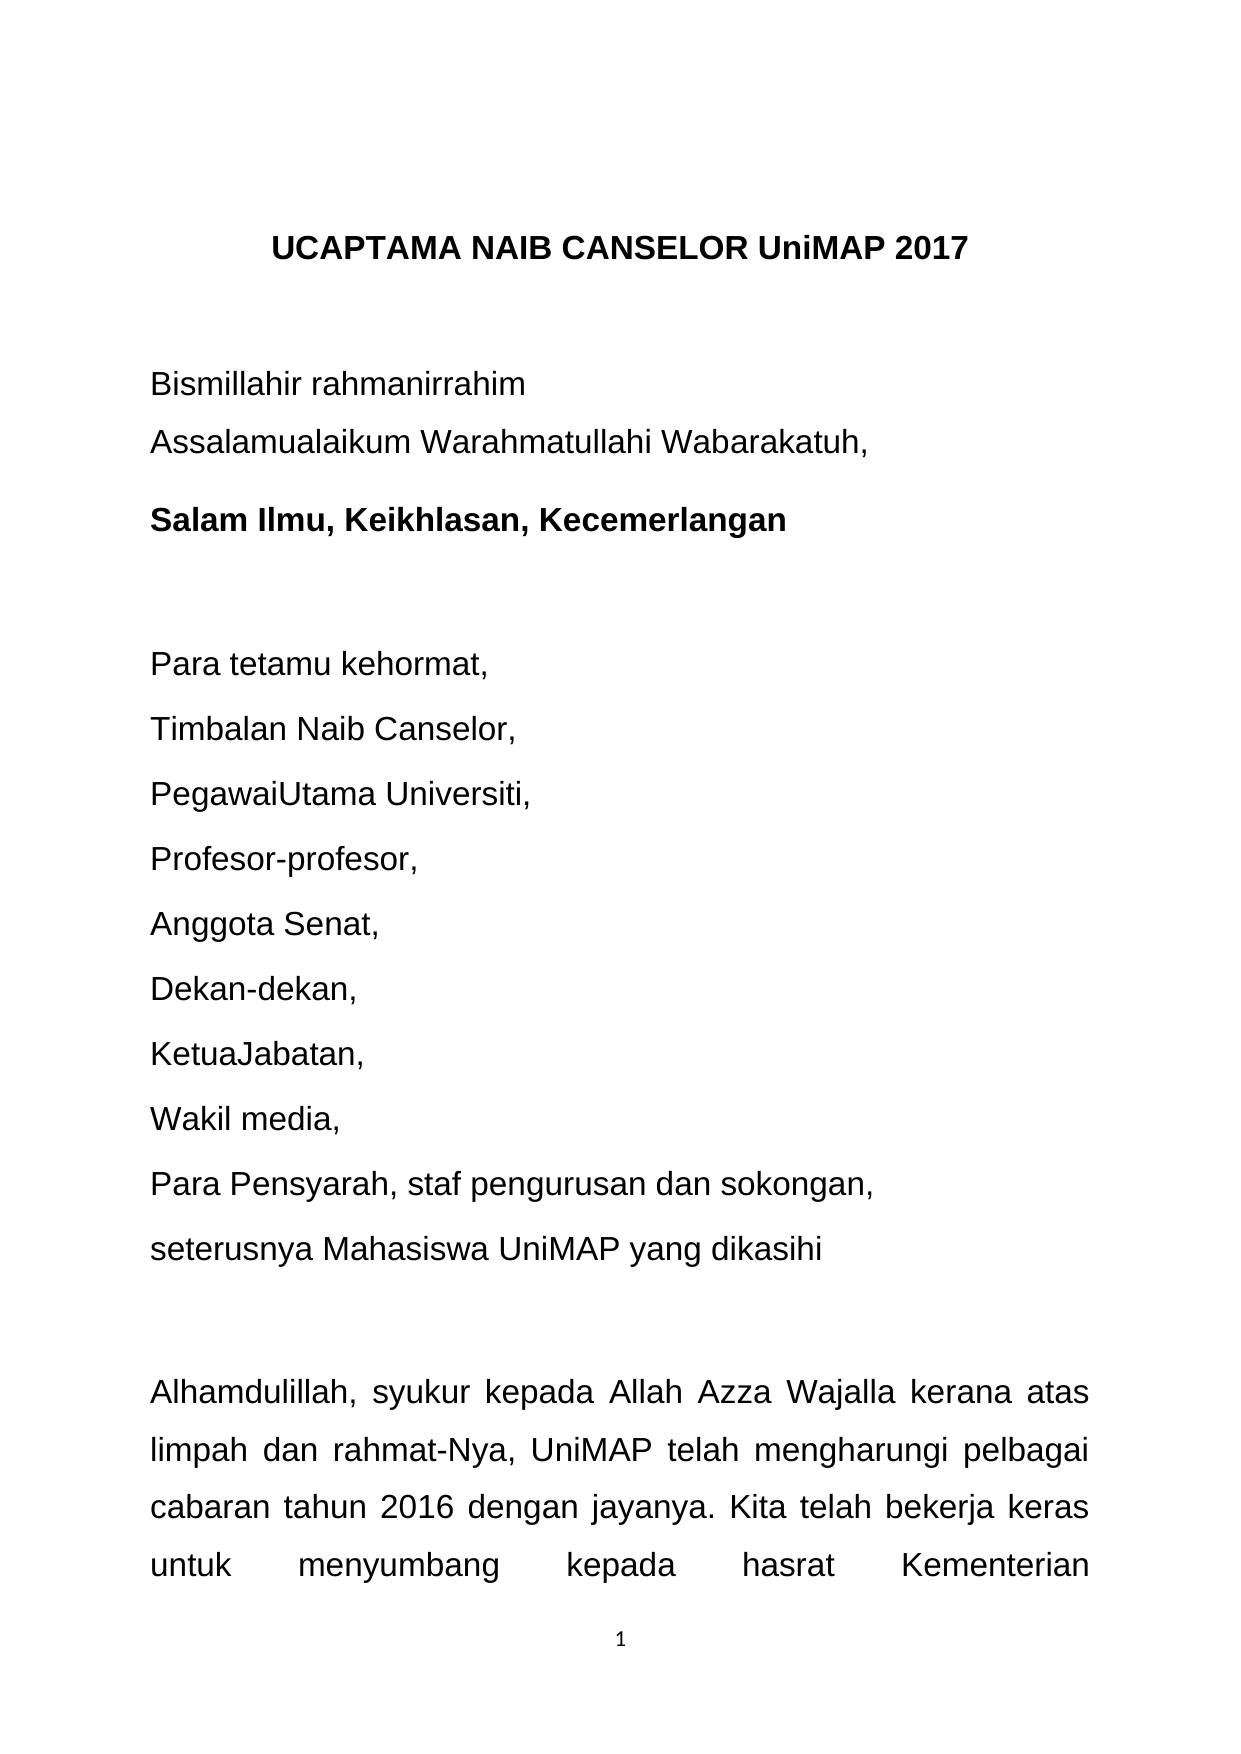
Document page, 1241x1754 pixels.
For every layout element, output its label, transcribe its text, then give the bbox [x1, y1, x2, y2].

text Wakil media, [150, 1099, 1090, 1137]
text KetuaJabatan, [150, 1034, 1090, 1072]
text Anggota Senat, [150, 904, 1090, 942]
text Dekan-dekan, [150, 969, 1090, 1007]
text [150, 1372, 1090, 1584]
text seterusnya Mahasiswa UniMAP yang dikasihi [150, 1229, 1090, 1267]
text Profesor-profesor, [150, 839, 1090, 877]
text Bismillahir rahmanirrahim [150, 364, 1090, 403]
text Timbalan Naib Canselor, [150, 709, 1090, 747]
text Assalamualaikum Warahmatullahi Wabarakatuh, [150, 422, 1090, 461]
text PegawaiUtama Universiti, [150, 774, 1090, 812]
text Para tetamu kehormat, [150, 644, 1090, 682]
text Salam Ilmu, Keikhlasan, Kecemerlangan [150, 501, 1090, 539]
text Para Pensyarah, staf pengurusan dan sokongan, [150, 1164, 1090, 1202]
text UCAPTAMA NAIB CANSELOR UniMAP 2017 [150, 228, 1090, 267]
